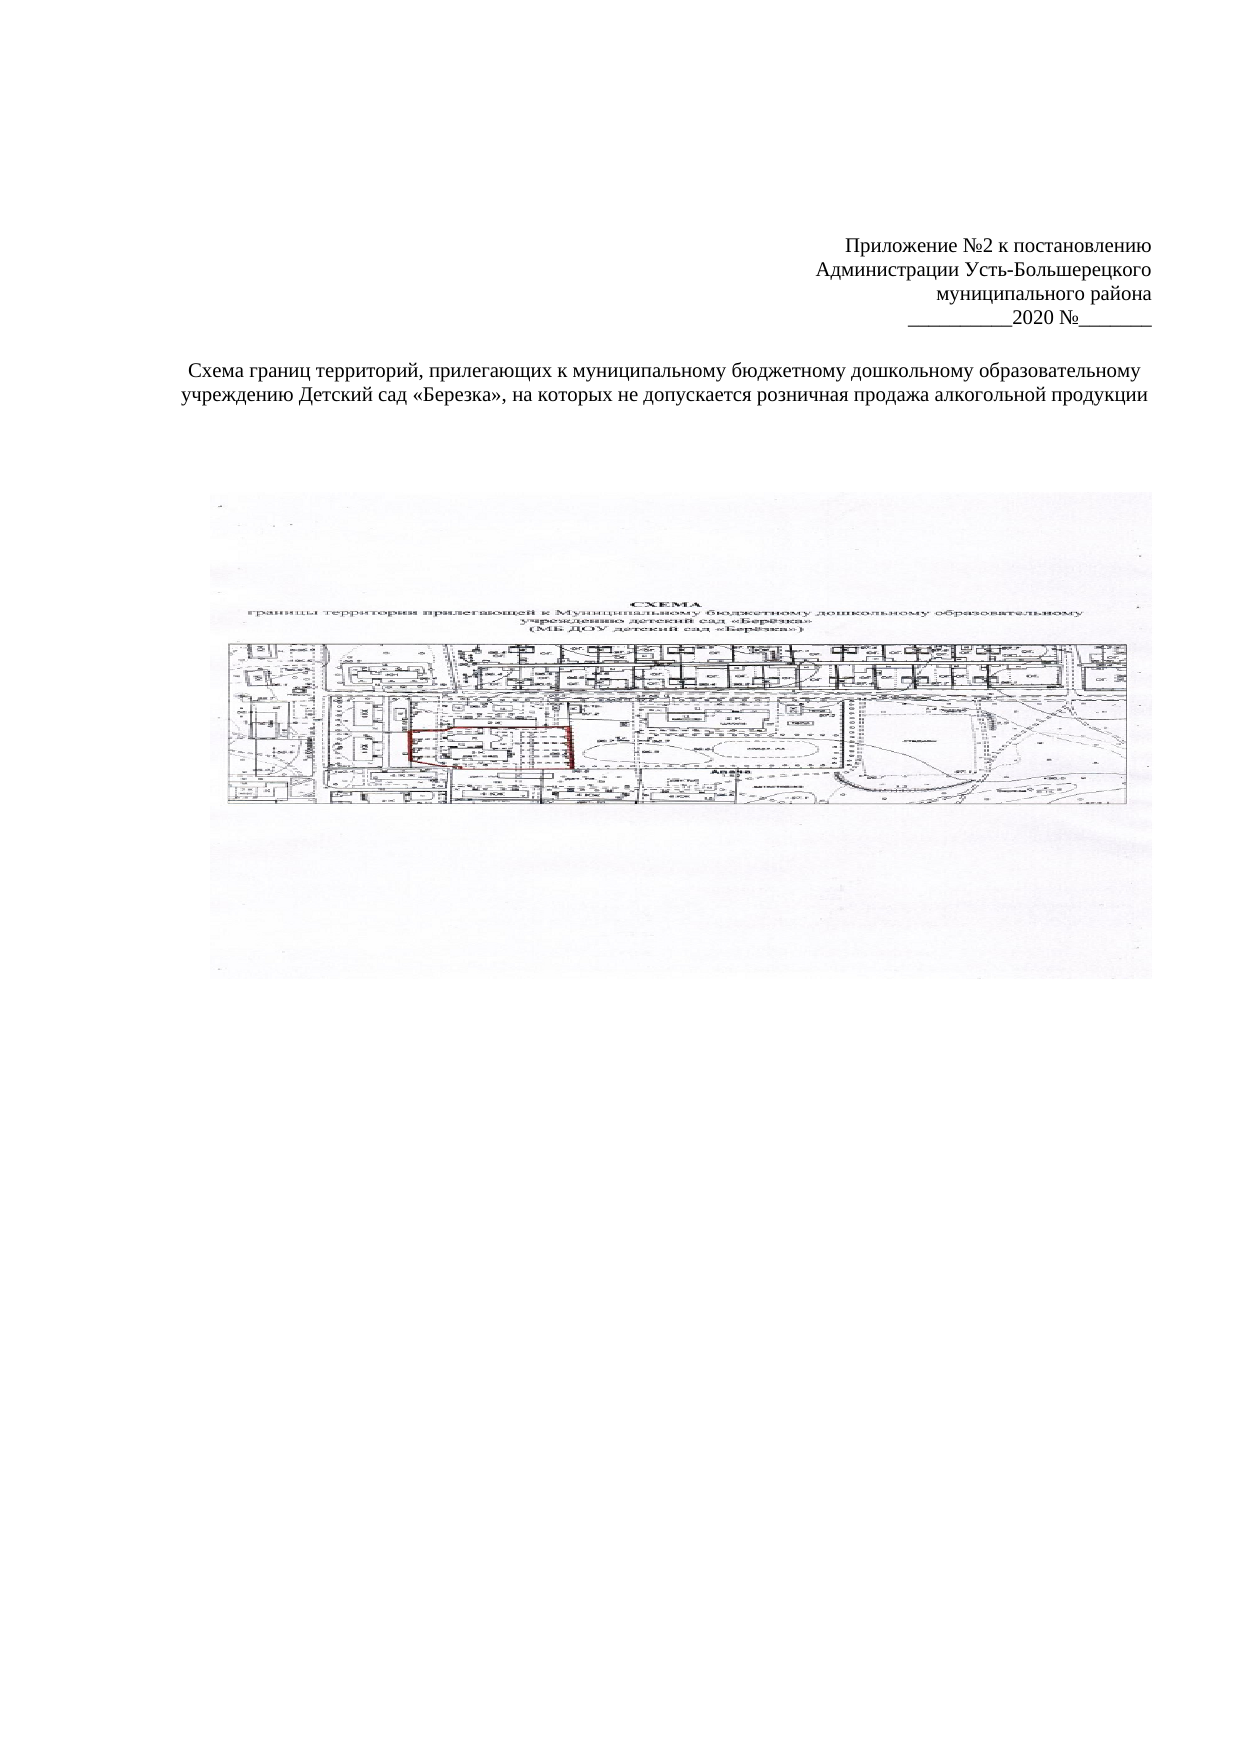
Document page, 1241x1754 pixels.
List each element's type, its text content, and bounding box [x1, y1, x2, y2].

picture [177, 492, 1198, 979]
text Администрации Усть-Большерецкого [177, 257, 1152, 281]
text муниципального района [177, 281, 1152, 305]
text Схема границ территорий, прилегающих к муниципальному бюджетному дошкольному образовательному учреждению Детский сад «Березка», на которых не допускается розничная продажа алкогольной продукции [177, 358, 1152, 406]
text Приложение №2 к постановлению [177, 233, 1152, 257]
text __________2020 №_______ [177, 305, 1152, 329]
